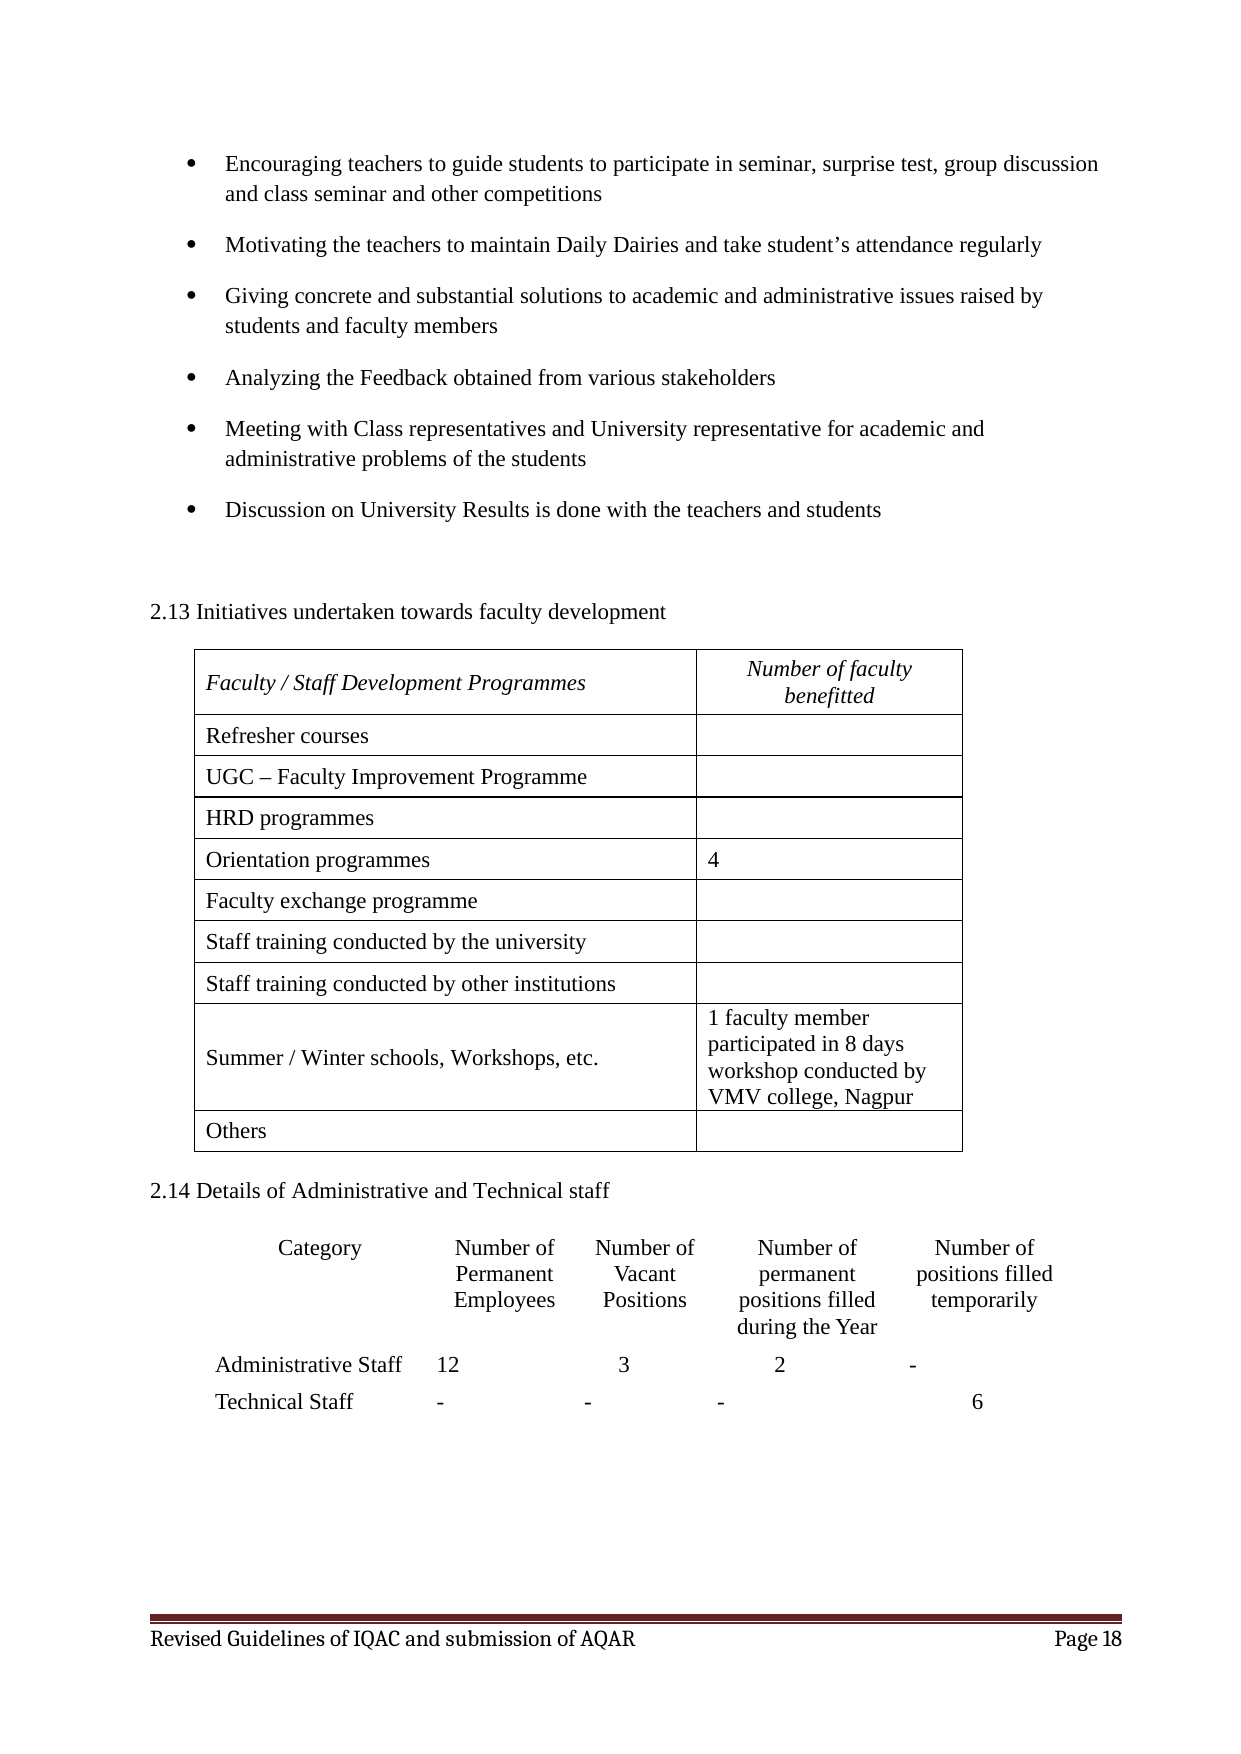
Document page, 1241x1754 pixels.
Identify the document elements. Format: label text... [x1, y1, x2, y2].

table_cell Administrative Staff [209, 1345, 431, 1383]
table_header Category [209, 1228, 431, 1345]
table_cell [697, 963, 962, 1003]
table_cell - [711, 1383, 903, 1421]
table_cell HRD programmes [195, 798, 696, 838]
table_cell 12 [431, 1345, 578, 1383]
table_header Faculty / Staff Development Programmes [195, 650, 696, 714]
list Encouraging teachers to guide students to participate in seminar, surprise test, group discussion and class seminar and other competitions [187, 150, 1122, 207]
table_header Number of Vacant Positions [578, 1228, 711, 1345]
table_cell [697, 798, 962, 838]
table_cell 6 [903, 1383, 1066, 1421]
table_cell Orientation programmes [195, 839, 696, 879]
list Giving concrete and substantial solutions to academic and administrative issues raised by students and faculty members [187, 282, 1122, 339]
list Meeting with Class representatives and University representative for academic and administrative problems of the students [187, 414, 1122, 471]
table_cell [697, 756, 962, 796]
table_cell Summer / Winter schools, Workshops, etc. [195, 1004, 696, 1109]
table_cell 1 faculty member participated in 8 days workshop conducted by VMV college, Nagpur [697, 1004, 962, 1109]
table_cell [697, 715, 962, 755]
text 2.13 Initiatives undertaken towards faculty development [150, 598, 1122, 624]
table_cell [697, 1111, 962, 1151]
table_cell - [578, 1383, 711, 1421]
table_cell Faculty exchange programme [195, 880, 696, 920]
list Discussion on University Results is done with the teachers and students [187, 496, 1122, 522]
table_header Number of permanent positions filled during the Year [711, 1228, 903, 1345]
table_cell - [903, 1345, 1066, 1383]
table_cell Others [195, 1111, 696, 1151]
list Analyzing the Feedback obtained from various stakeholders [187, 363, 1122, 390]
table_header Number of Permanent Employees [431, 1228, 578, 1345]
table_cell Technical Staff [209, 1383, 431, 1421]
table_cell 3 [578, 1345, 711, 1383]
table_cell [697, 880, 962, 920]
text 2.14 Details of Administrative and Technical staff [150, 1177, 1122, 1203]
list Motivating the teachers to maintain Daily Dairies and take student’s attendance regularly [187, 231, 1122, 258]
table_cell Refresher courses [195, 715, 696, 755]
table_cell UGC – Faculty Improvement Programme [195, 756, 696, 796]
table_cell 2 [711, 1345, 903, 1383]
table_cell [697, 921, 962, 962]
table_cell Staff training conducted by other institutions [195, 963, 696, 1003]
table_header Number of positions filled temporarily [903, 1228, 1066, 1345]
table_cell - [431, 1383, 578, 1421]
table_cell 4 [697, 839, 962, 879]
table_cell Staff training conducted by the university [195, 921, 696, 962]
table_header Number of faculty benefitted [697, 650, 962, 714]
